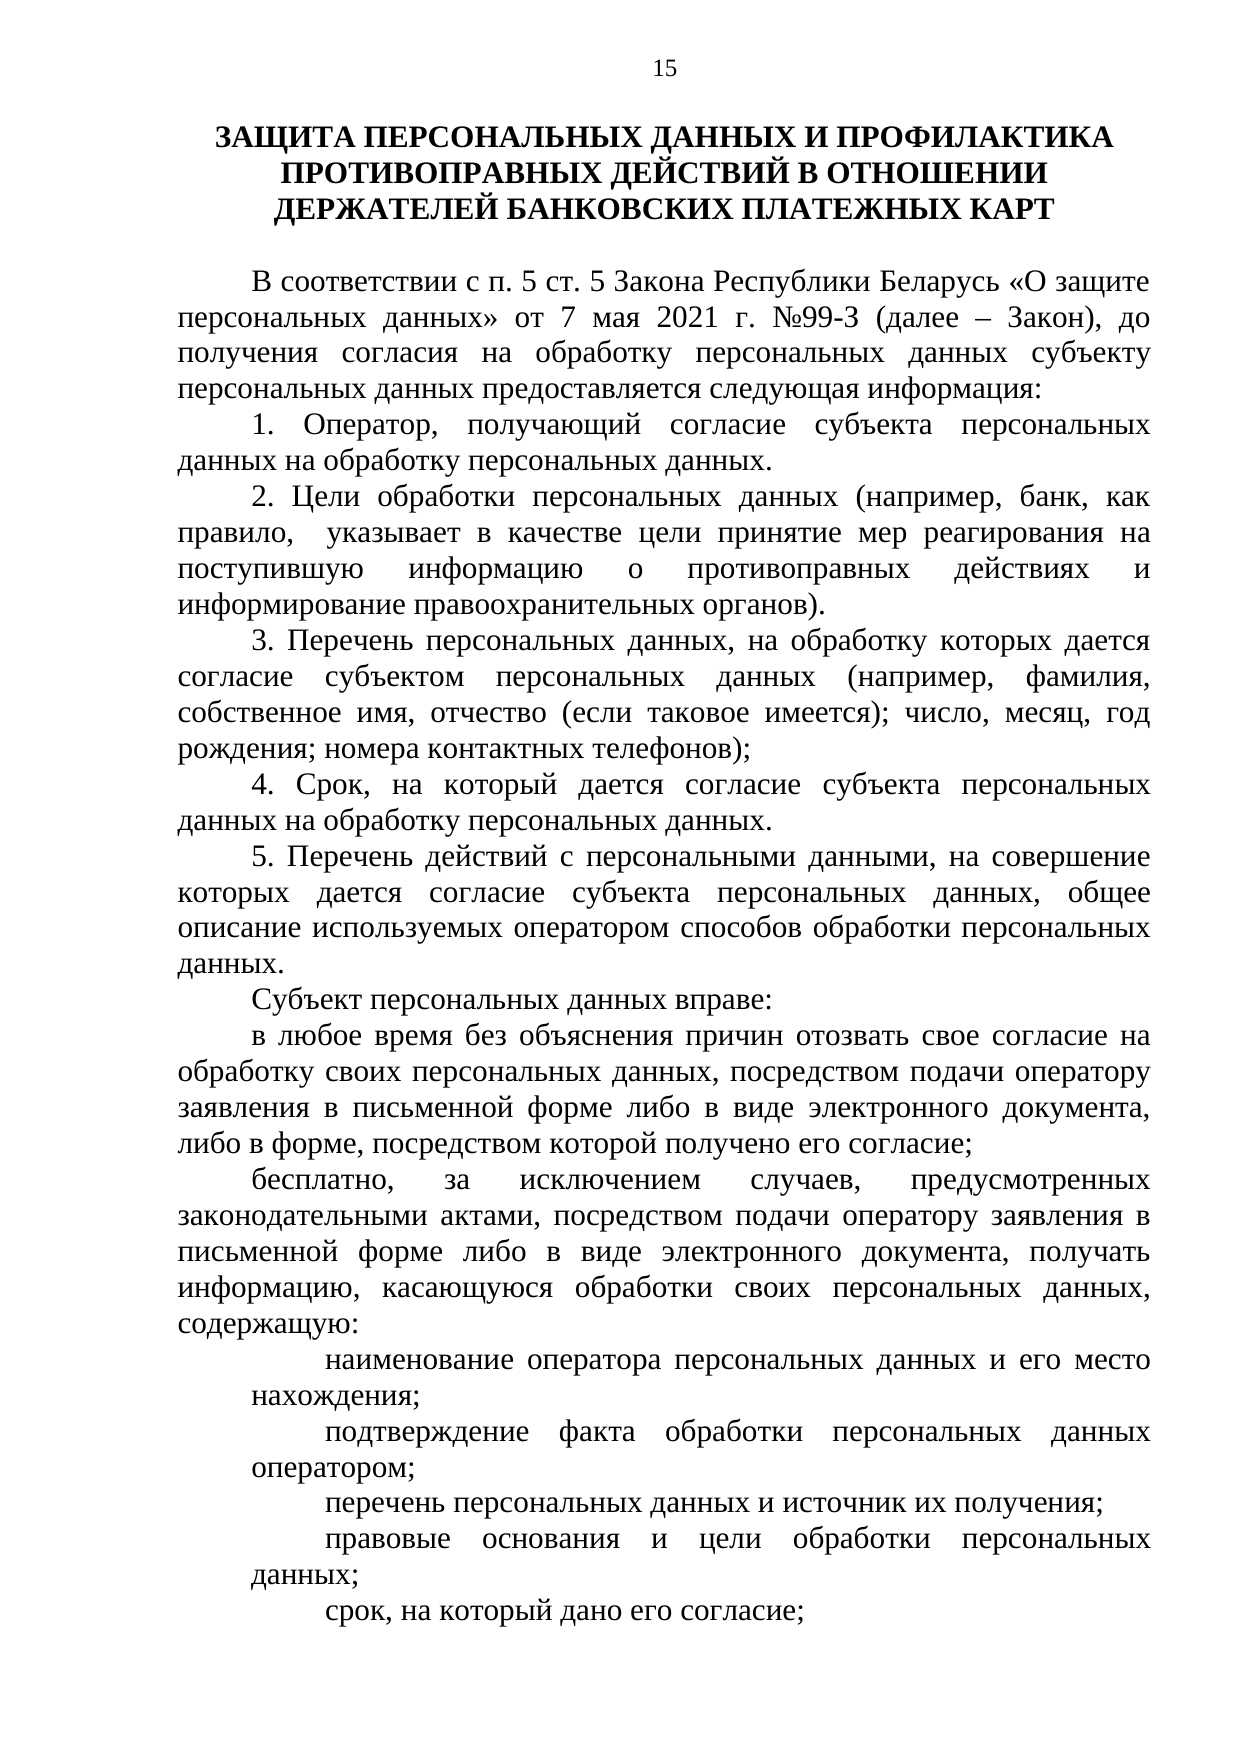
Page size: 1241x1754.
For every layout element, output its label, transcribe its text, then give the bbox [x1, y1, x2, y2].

text 1. Оператор, получающий согласие субъекта персональных данных на обработку персональных данных. [177, 406, 1152, 477]
text 3. Перечень персональных данных, на обработку которых дается согласие субъектом персональных данных (например, фамилия, собственное имя, отчество (если таковое имеется); число, месяц, год рождения; номера контактных телефонов); [177, 621, 1152, 765]
text бесплатно, за исключением случаев, предусмотренных законодательными актами, посредством подачи оператору заявления в письменной форме либо в виде электронного документа, получать информацию, касающуюся обработки своих персональных данных, содержащую: [177, 1160, 1152, 1340]
text 4. Срок, на который дается согласие субъекта персональных данных на обработку персональных данных. [177, 765, 1152, 837]
text 5. Перечень действий с персональными данными, на совершение которых дается согласие субъекта персональных данных, общее описание используемых оператором способов обработки персональных данных. [177, 837, 1152, 981]
text перечень персональных данных и источник их получения; [251, 1484, 1152, 1520]
text правовые основания и цели обработки персональных данных; [251, 1520, 1152, 1592]
text срок, на который дано его согласие; [251, 1592, 1152, 1627]
text ЗАЩИТА ПЕРСОНАЛЬНЫХ ДАННЫХ И ПРОФИЛАКТИКА ПРОТИВОПРАВНЫХ ДЕЙСТВИЙ В ОТНОШЕНИИ ДЕРЖАТЕЛЕЙ БАНКОВСКИХ ПЛАТЕЖНЫХ КАРТ [177, 118, 1152, 226]
text 2. Цели обработки персональных данных (например, банк, как правило, указывает в качестве цели принятие мер реагирования на поступившую информацию о противоправных действиях и информирование правоохранительных органов). [177, 477, 1152, 621]
text в любое время без объяснения причин отозвать свое согласие на обработку своих персональных данных, посредством подачи оператору заявления в письменной форме либо в виде электронного документа, либо в форме, посредством которой получено его согласие; [177, 1017, 1152, 1160]
text Субъект персональных данных вправе: [177, 981, 1152, 1017]
text наименование оператора персональных данных и его место нахождения; [251, 1340, 1152, 1412]
text В соответствии с п. 5 ст. 5 Закона Республики Беларусь «О защите персональных данных» от 7 мая 2021 г. №99-З (далее – Закон), до получения согласия на обработку персональных данных субъекту персональных данных предоставляется следующая информация: [177, 262, 1152, 406]
text подтверждение факта обработки персональных данных оператором; [251, 1412, 1152, 1484]
